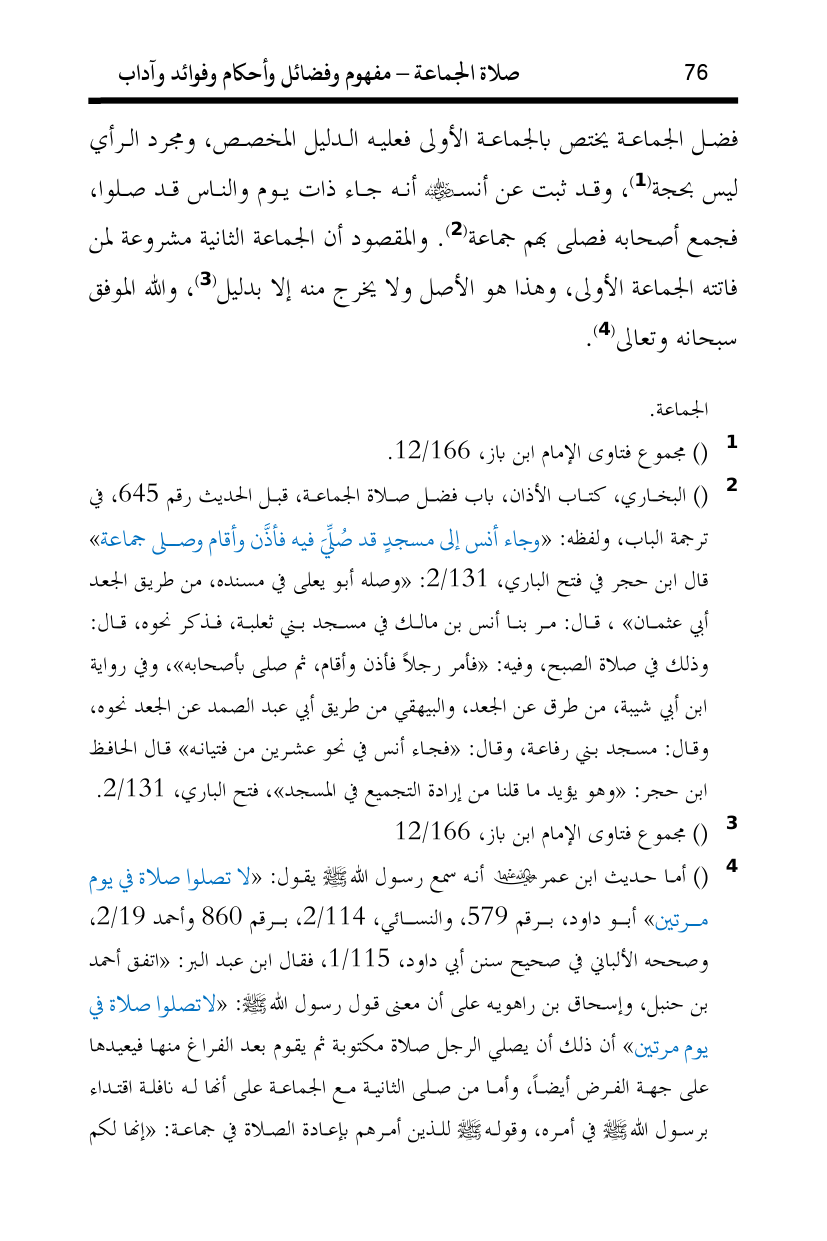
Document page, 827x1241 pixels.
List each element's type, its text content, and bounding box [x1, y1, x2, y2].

text والحديث يدل على مشروعية الدخول مع من دخل في الصلاة منفرداً، وإن كان الداخل قد صلى في جماعة(). قال الترمذي/: «وهو قول غير واحد من أهل العلم من أصحاب النبي ج، وغيرهم من التابعين. قالوا: لا بأس أن يصلي القوم جماعة في مسجد قد صُلِّيَ فيه جماعة، وبه يقول أحمد وإسحاق»(). وهذا هو الصواب؛ لعموم الأدلة الدالة على أن صلاة الجماعة أفضل من صلاة الفذ بسبع وعشرين درجة؛ ولحديث أبيّ بن كعبس وفيه: «وإن صلاة الرجل مع الرجل أزكى من صلاته وحده، وصلاته مع الرجلين أزكى من صلاته مع الرجل، وما كثر فهو أحب إلى الله تعالى»(). ومن قال: إن فضل الجماعة يختص بالجماعة الأولى فعليه الدليل المخصص، ومجرد الرأي ليس بحجة()، وقد ثبت عن أنسس أنه جاء ذات يوم والناس قد صلوا، فجمع أصحابه فصلى بهم جماعة(). والمقصود أن الجماعة الثانية مشروعة لمن فاتته الجماعة الأولى، وهذا هو الأصل ولا يخرج منه إلا بدليل()، والله الموفق سبحانه وتعالى(). [89, 115, 738, 364]
